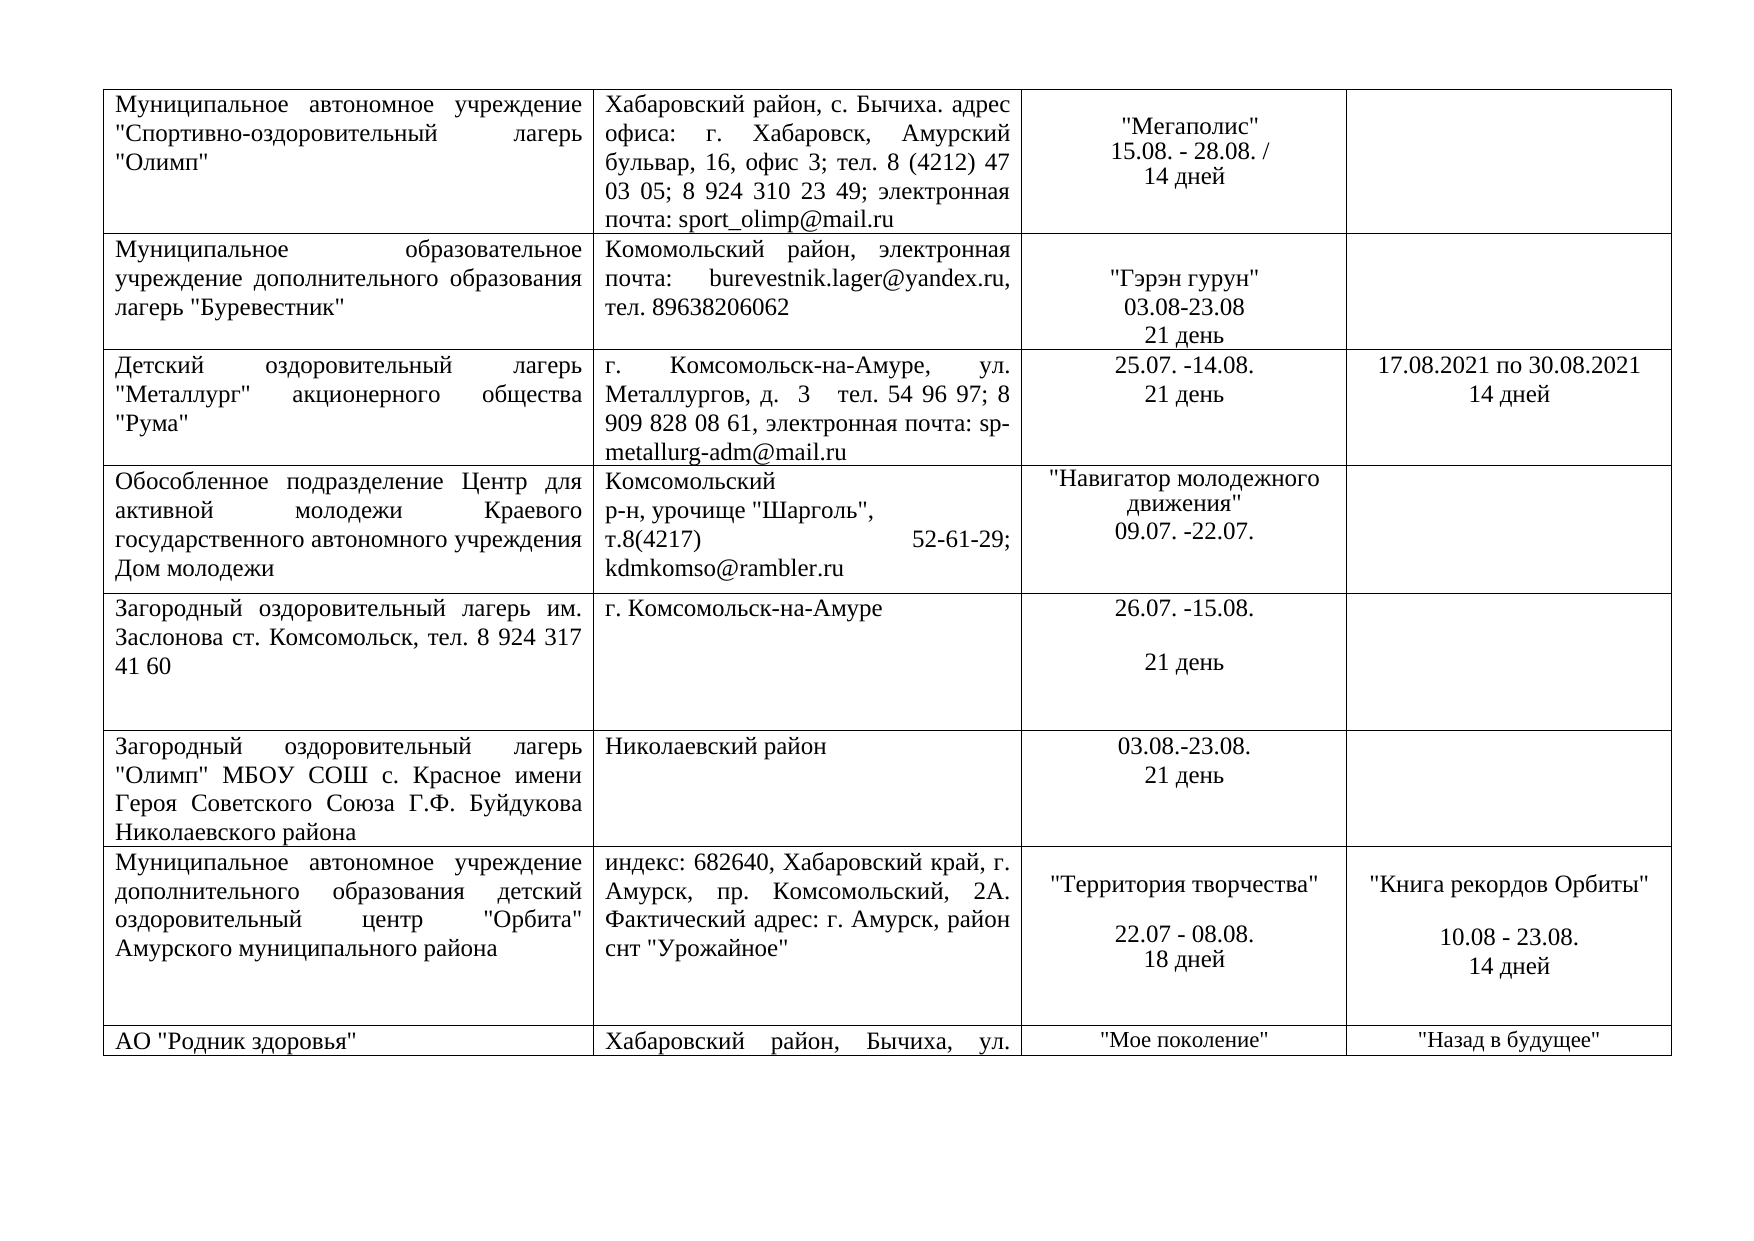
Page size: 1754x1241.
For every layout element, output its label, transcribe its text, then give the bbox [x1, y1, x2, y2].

table_cell Муниципальное автономное учреждение "Спортивно-оздоровительный лагерь "Олимп" [104, 90, 593, 233]
table_cell "Мегаполис" 15.08. - 28.08. / 14 дней [1022, 90, 1346, 233]
table_cell Детский оздоровительный лагерь "Металлург" акционерного общества "Рума" [104, 350, 593, 465]
table_cell 03.08.-23.08. 21 день [1022, 731, 1346, 846]
table_cell Николаевский район [594, 731, 1021, 846]
table_cell 26.07. -15.08. 21 день [1022, 594, 1346, 730]
table_cell Комсомольский р-н, урочище "Шарголь", т.8(4217) 52-61-29; kdmkomso@rambler.ru [594, 466, 1021, 592]
table_cell Муниципальное образовательное учреждение дополнительного образования лагерь "Буревестник" [104, 234, 593, 349]
table_cell Загородный оздоровительный лагерь "Олимп" МБОУ СОШ с. Красное имени Героя Советского Союза Г.Ф. Буйдукова Николаевского района [104, 731, 593, 846]
table_cell Муниципальное автономное учреждение дополнительного образования детский оздоровительный центр "Орбита" Амурского муниципального района [104, 847, 593, 1025]
table_cell [1347, 731, 1671, 846]
table_cell индекс: 682640, Хабаровский край, г. Амурск, пр. Комсомольский, 2А. Фактический адрес: г. Амурск, район снт "Урожайное" [594, 847, 1021, 1025]
table_cell Хабаровский район, с. Бычиха. адрес офиса: г. Хабаровск, Амурский бульвар, 16, офис 3; тел. 8 (4212) 47 03 05; 8 924 310 23 49; электронная почта: sport_olimp@mail.ru [594, 90, 1021, 233]
table_cell "Навигатор молодежного движения" 09.07. -22.07. [1022, 466, 1346, 592]
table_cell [1347, 1026, 1671, 1055]
table_cell 17.08.2021 по 30.08.2021 14 дней [1347, 350, 1671, 465]
table_cell 25.07. -14.08. 21 день [1022, 350, 1346, 465]
table_cell Обособленное подразделение Центр для активной молодежи Краевого государственного автономного учреждения Дом молодежи [104, 466, 593, 592]
table_cell [1347, 234, 1671, 349]
table_cell "Книга рекордов Орбиты" 10.08 - 23.08. 14 дней [1347, 847, 1671, 1025]
table_cell "Гэрэн гурун" 03.08-23.08 21 день [1022, 234, 1346, 349]
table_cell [104, 1026, 593, 1055]
table_cell г. Комсомольск-на-Амуре [594, 594, 1021, 730]
table_cell "Территория творчества" 22.07 - 08.08. 18 дней [1022, 847, 1346, 1025]
table_cell [1347, 594, 1671, 730]
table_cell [1022, 1026, 1346, 1055]
table_cell г. Комсомольск-на-Амуре, ул. Металлургов, д. 3 тел. 54 96 97; 8 909 828 08 61, электронная почта: sp-metallurg-adm@mail.ru [594, 350, 1021, 465]
table_cell [1347, 466, 1671, 592]
table_cell Загородный оздоровительный лагерь им. Заслонова ст. Комсомольск, тел. 8 924 317 41 60 [104, 594, 593, 730]
table_cell [1347, 90, 1671, 233]
table_cell Комомольский район, электронная почта: burevestnik.lager@yandex.ru, тел. 89638206062 [594, 234, 1021, 349]
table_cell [594, 1026, 1021, 1055]
